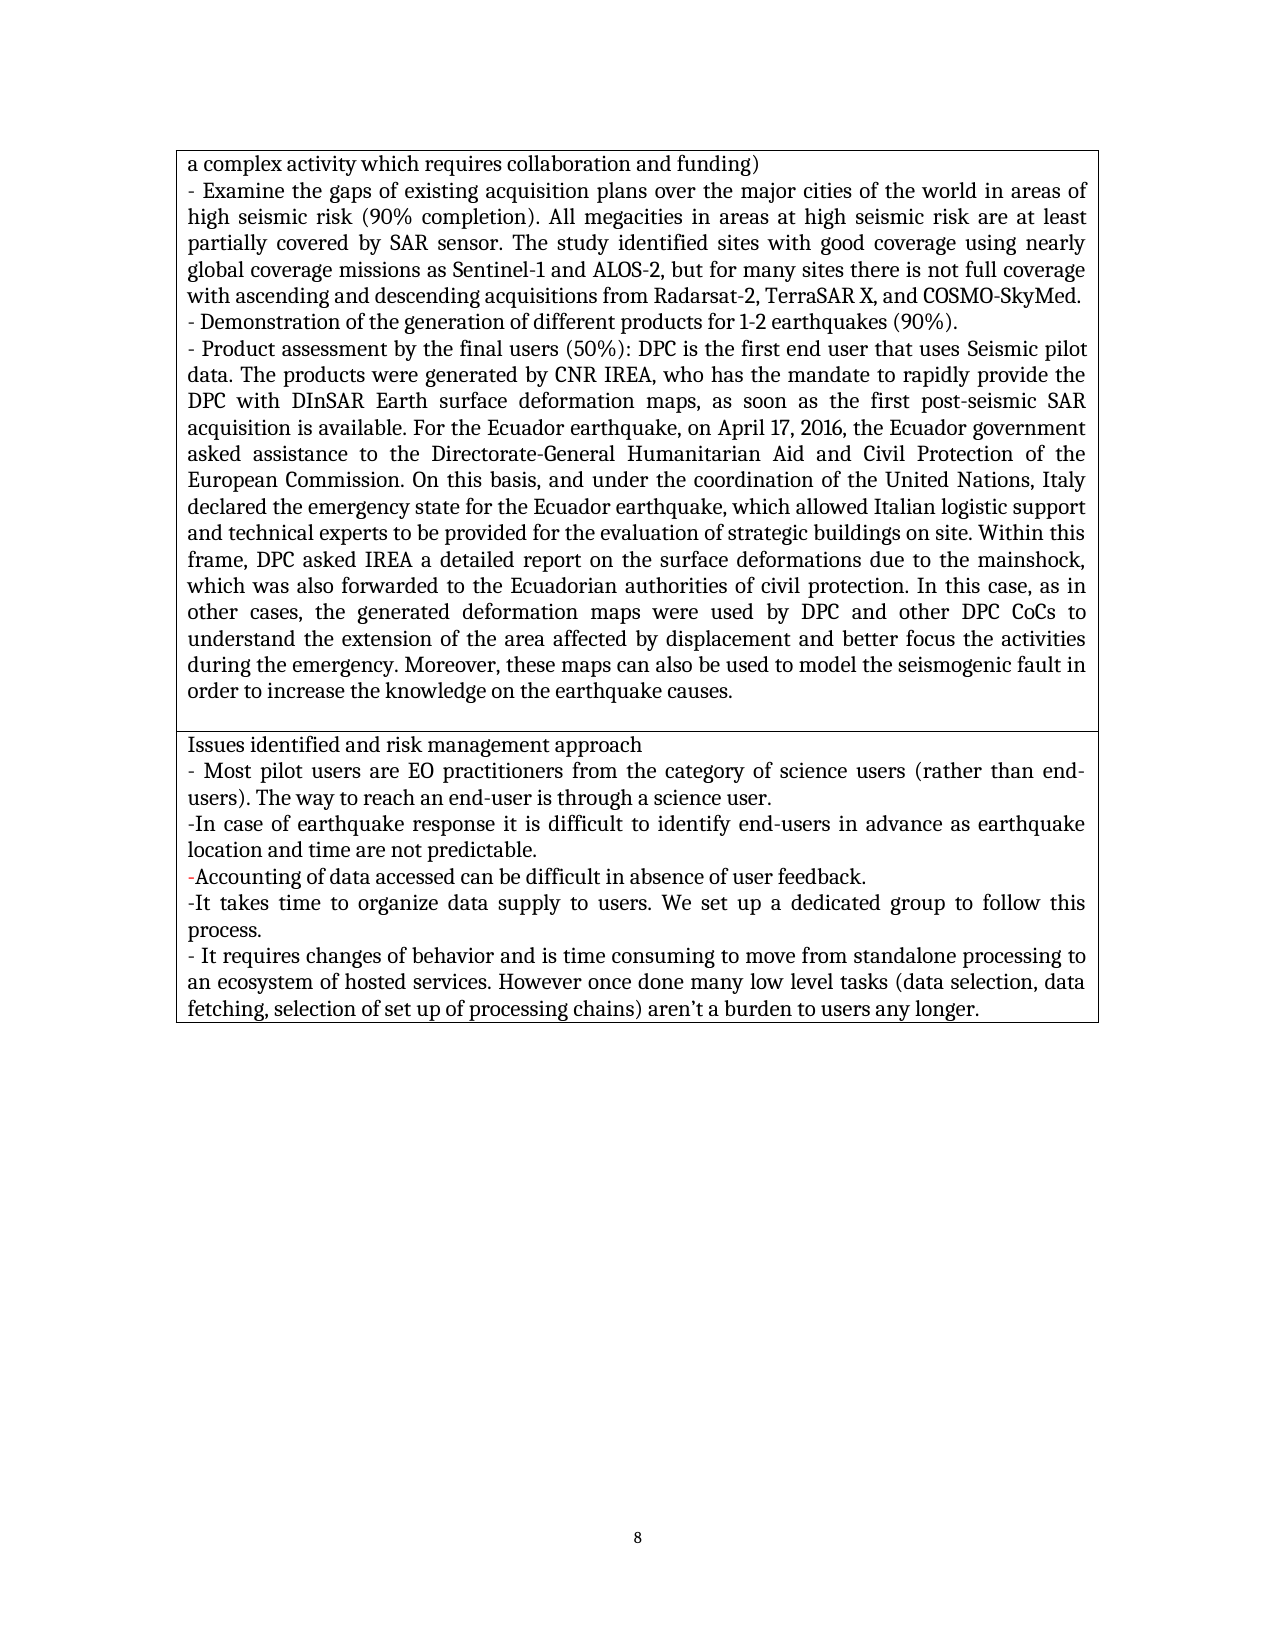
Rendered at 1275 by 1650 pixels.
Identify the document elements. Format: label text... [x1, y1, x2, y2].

table_cell Issues identified and risk management approach - Most pilot users are EO practitioners from the category of science users (rather than end-users). The way to reach an end-user is through a science user. -In case of earthquake response it is difficult to identify end-users in advance as earthquake location and time are not predictable. -Accounting of data accessed can be difficult in absence of user feedback. -It takes time to organize data supply to users. We set up a dedicated group to follow this process. - It requires changes of behavior and is time consuming to move from standalone processing to an ecosystem of hosted services. However once done many low level tasks (data selection, data fetching, selection of set up of processing chains) aren’t a burden to users any longer. [177, 732, 1098, 1022]
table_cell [177, 151, 1098, 731]
